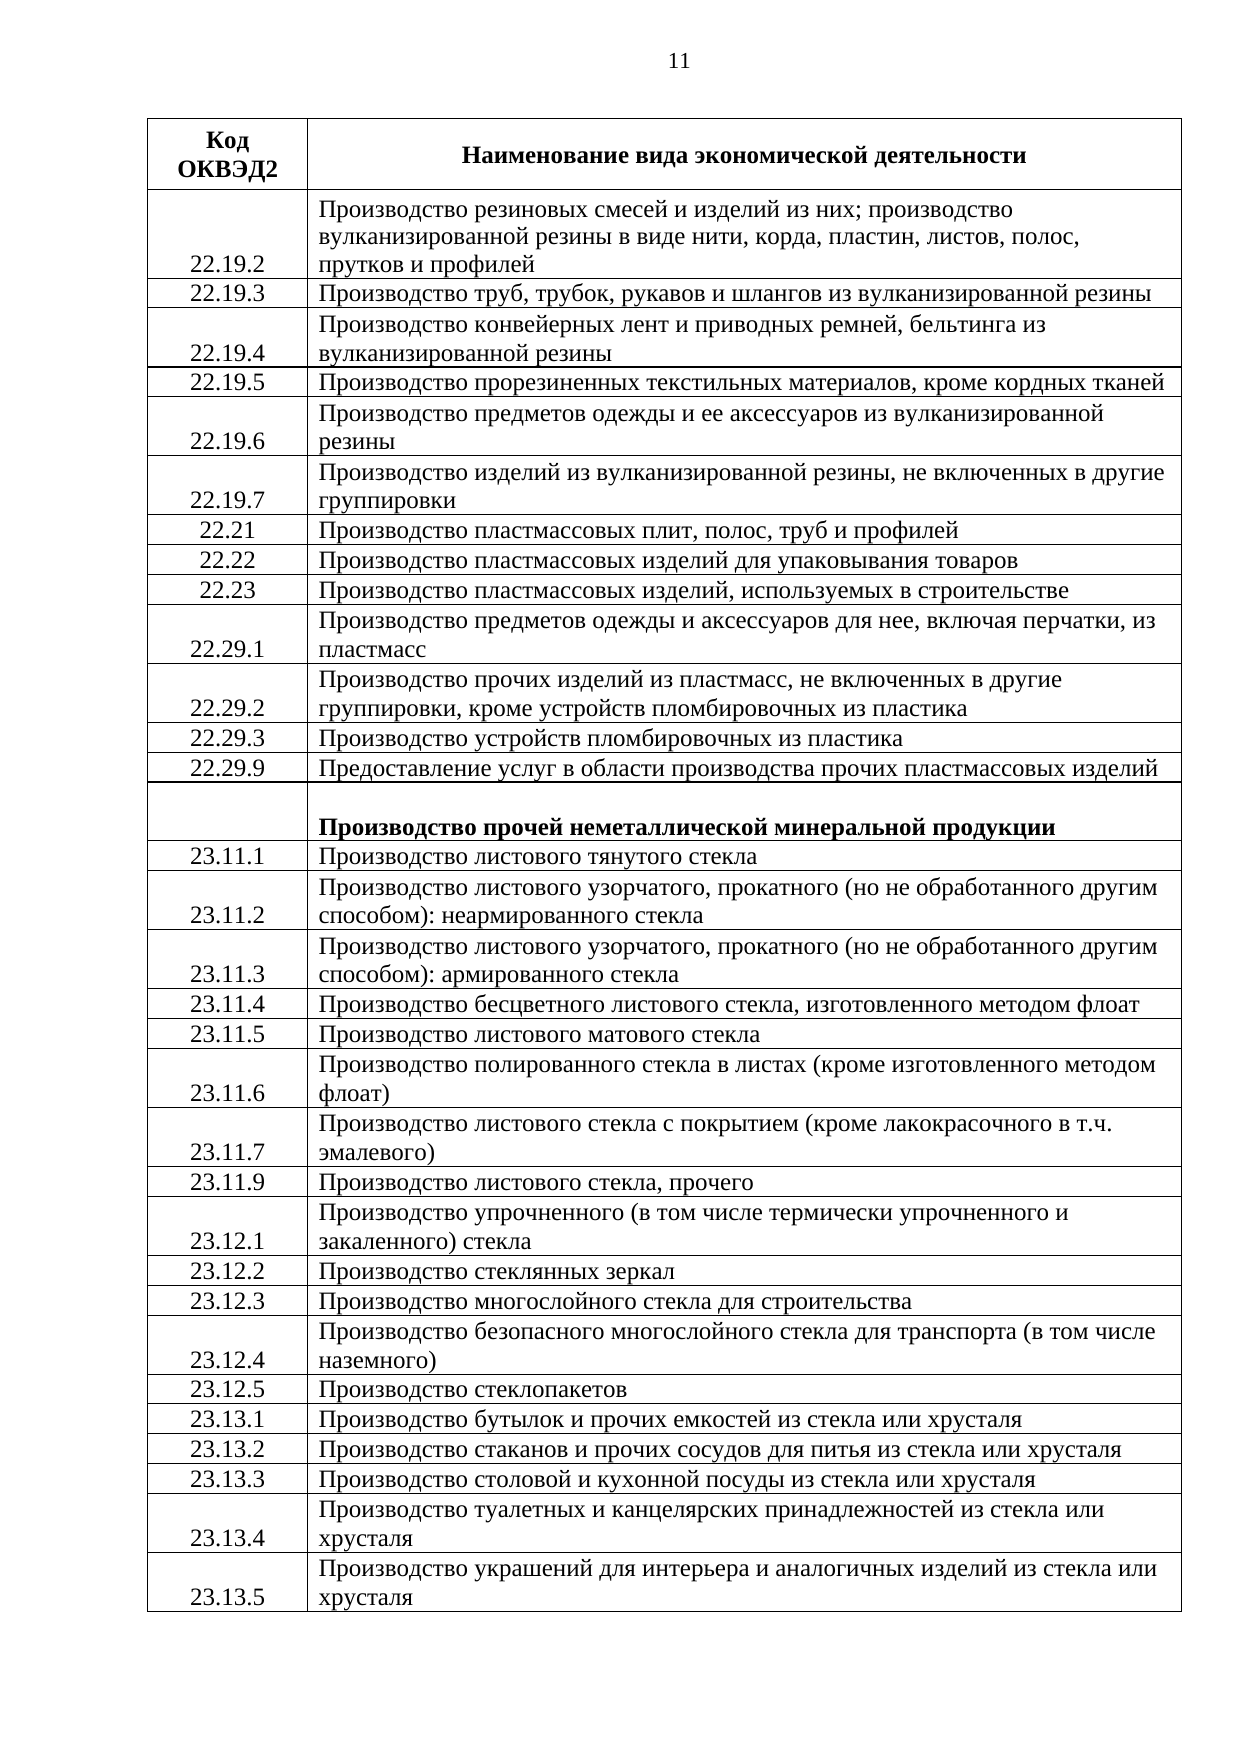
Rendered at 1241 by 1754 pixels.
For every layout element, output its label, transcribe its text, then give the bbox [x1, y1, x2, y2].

table_cell 23.11.4 [148, 989, 307, 1018]
table_cell Производство конвейерных лент и приводных ремней, бельтинга из вулканизированной резины [308, 308, 1181, 366]
table_cell Производство стаканов и прочих сосудов для питья из стекла или хрусталя [308, 1434, 1181, 1463]
table_cell 22.21 [148, 515, 307, 544]
table_cell 22.29.2 [148, 664, 307, 722]
table_cell Производство листового стекла с покрытием (кроме лакокрасочного в т.ч. эмалевого) [308, 1108, 1181, 1166]
table_cell 23.11.9 [148, 1167, 307, 1196]
table_cell 22.19.3 [148, 279, 307, 307]
table_cell 22.22 [148, 545, 307, 574]
table_cell 22.19.6 [148, 397, 307, 455]
table_cell Производство туалетных и канцелярских принадлежностей из стекла или хрусталя [308, 1494, 1181, 1552]
table_cell Производство листового узорчатого, прокатного (но не обработанного другим способом): неармированного стекла [308, 871, 1181, 929]
table_cell 23.11.1 [148, 841, 307, 870]
table_cell Производство бесцветного листового стекла, изготовленного методом флоат [308, 989, 1181, 1018]
table_cell Производство предметов одежды и аксессуаров для нее, включая перчатки, из пластмасс [308, 605, 1181, 663]
table_cell 23.13.4 [148, 1494, 307, 1552]
table_cell Производство листового стекла, прочего [308, 1167, 1181, 1196]
table_cell Производство изделий из вулканизированной резины, не включенных в другие группировки [308, 456, 1181, 514]
table_cell Производство упрочненного (в том числе термически упрочненного и закаленного) стекла [308, 1197, 1181, 1255]
table_header Код ОКВЭД2 [148, 119, 307, 189]
table_cell 22.29.1 [148, 605, 307, 663]
table_cell 23.11.3 [148, 930, 307, 988]
table_cell Производство стеклопакетов [308, 1375, 1181, 1403]
table_cell 23.12.2 [148, 1256, 307, 1285]
table_cell Производство предметов одежды и ее аксессуаров из вулканизированной резины [308, 397, 1181, 455]
table_cell Производство прорезиненных текстильных материалов, кроме кордных тканей [308, 368, 1181, 396]
table_cell Производство безопасного многослойного стекла для транспорта (в том числе наземного) [308, 1316, 1181, 1373]
table_cell 23.12.4 [148, 1316, 307, 1373]
table_cell 23.11.7 [148, 1108, 307, 1166]
table_cell Производство пластмассовых плит, полос, труб и профилей [308, 515, 1181, 544]
table_cell 22.23 [148, 575, 307, 604]
table_cell Производство прочей неметаллической минеральной продукции [308, 783, 1181, 840]
table_cell Предоставление услуг в области производства прочих пластмассовых изделий [308, 753, 1181, 781]
table_cell Производство устройств пломбировочных из пластика [308, 723, 1181, 752]
table_cell 23.12.5 [148, 1375, 307, 1403]
table_cell 23.11.5 [148, 1019, 307, 1048]
table_cell Производство многослойного стекла для строительства [308, 1286, 1181, 1314]
table_cell Производство бутылок и прочих емкостей из стекла или хрусталя [308, 1404, 1181, 1433]
table_cell 23.13.5 [148, 1553, 307, 1611]
table_cell 22.29.9 [148, 753, 307, 781]
table_cell 22.19.4 [148, 308, 307, 366]
table_cell Производство труб, трубок, рукавов и шлангов из вулканизированной резины [308, 279, 1181, 307]
table_header Наименование вида экономической деятельности [308, 119, 1181, 189]
table_cell 22.19.7 [148, 456, 307, 514]
table_cell Производство прочих изделий из пластмасс, не включенных в другие группировки, кроме устройств пломбировочных из пластика [308, 664, 1181, 722]
table_cell 23.13.3 [148, 1464, 307, 1493]
table_cell 23.12.3 [148, 1286, 307, 1314]
table_cell 23.11.2 [148, 871, 307, 929]
table_cell 22.19.5 [148, 368, 307, 396]
table_cell Производство листового матового стекла [308, 1019, 1181, 1048]
table_cell Производство стеклянных зеркал [308, 1256, 1181, 1285]
table_cell Производство резиновых смесей и изделий из них; производство вулканизированной резины в виде нити, корда, пластин, листов, полос, прутков и профилей [308, 190, 1181, 277]
table_cell 23.12.1 [148, 1197, 307, 1255]
table_cell 22.29.3 [148, 723, 307, 752]
table_cell 23.11.6 [148, 1049, 307, 1107]
table_cell [148, 783, 307, 840]
table_cell Производство столовой и кухонной посуды из стекла или хрусталя [308, 1464, 1181, 1493]
table_cell Производство украшений для интерьера и аналогичных изделий из стекла или хрусталя [308, 1553, 1181, 1611]
table_cell Производство полированного стекла в листах (кроме изготовленного методом флоат) [308, 1049, 1181, 1107]
table_cell Производство пластмассовых изделий, используемых в строительстве [308, 575, 1181, 604]
table_cell Производство листового узорчатого, прокатного (но не обработанного другим способом): армированного стекла [308, 930, 1181, 988]
table_cell Производство листового тянутого стекла [308, 841, 1181, 870]
table_cell Производство пластмассовых изделий для упаковывания товаров [308, 545, 1181, 574]
table_cell 23.13.2 [148, 1434, 307, 1463]
table_cell 22.19.2 [148, 190, 307, 277]
table_cell 23.13.1 [148, 1404, 307, 1433]
